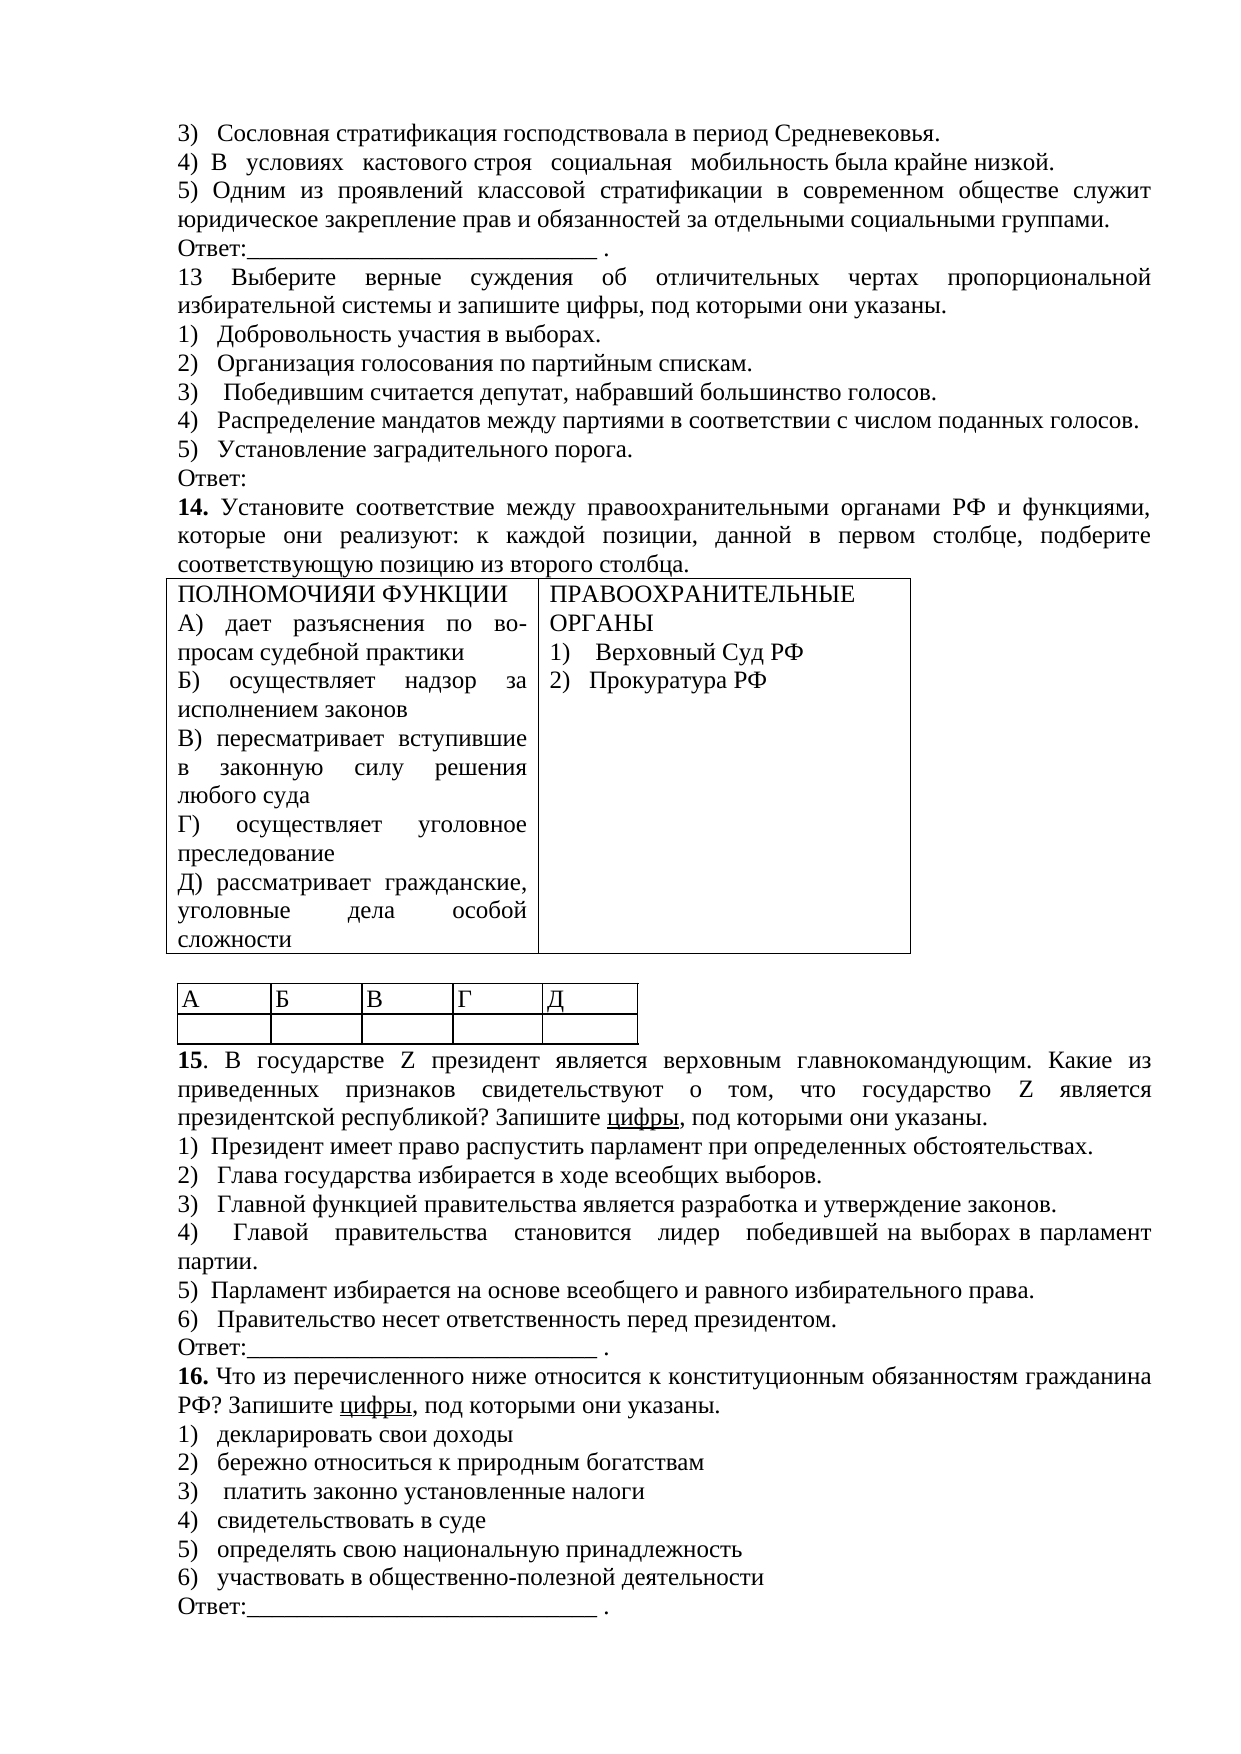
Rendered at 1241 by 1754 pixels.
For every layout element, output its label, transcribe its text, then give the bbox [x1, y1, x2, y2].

text Ответ: [177, 463, 1152, 492]
text 4) В условиях кастового строя социальная мобильность была крайне низкой. [177, 147, 1152, 176]
text 5) Установление заградительного порога. [177, 434, 1152, 463]
table_cell [543, 1015, 547, 1043]
text 2) Организация голосования по партийным спискам. [177, 348, 1152, 377]
text Ответ:____________________________ . [177, 1591, 1152, 1620]
text 13 Выберите верные суждения об отличительных чертах пропорциональной избирательной системы и запишите цифры, под которыми они указаны. [177, 262, 1152, 319]
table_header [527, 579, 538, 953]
text 2) бережно относиться к природным богатствам [177, 1447, 1152, 1476]
text 16. Что из перечисленного ниже относится к конституционным обязанностям гражданина РФ? Запишите цифры, под которыми они указаны. [177, 1361, 1152, 1419]
text 15. В государстве Z президент является верховным главнокомандующим. Какие из приведенных признаков свидетельствуют о том, что государство Z является президентской республикой? Запишите цифры, под которыми они указаны. [177, 1045, 1152, 1131]
text 1) Президент имеет право распустить парламент при определенных обстоятельствах. [177, 1131, 1152, 1160]
text 5) Одним из проявлений классовой стратификации в современном обществе служит юридическое закрепление прав и обязанностей за отдельными социальными группами. [177, 176, 1152, 233]
text Ответ:____________________________ . [177, 233, 1152, 262]
text 1) Добровольность участия в выборах. [177, 319, 1152, 348]
table_header ПРАВООХРАНИТЕЛЬНЫЕ ОРГАНЫ 1) Верховный Суд РФ 2) Прокуратура РФ [539, 579, 910, 953]
text 5) определять свою национальную принадлежность [177, 1534, 1152, 1562]
text 3) Победившим считается депутат, набравший большинство голосов. [177, 377, 1152, 406]
text 6) Правительство несет ответственность перед президентом. [177, 1304, 1152, 1332]
text 1) декларировать свои доходы [177, 1419, 1152, 1447]
table_cell [538, 1015, 542, 1043]
text Ответ:____________________________ . [177, 1332, 1152, 1361]
text 3) Сословная стратификация господствовала в период Средневековья. [177, 118, 1152, 147]
text 2) Глава государства избирается в ходе всеобщих выборов. [177, 1160, 1152, 1189]
text 3) Главной функцией правительства является разработка и утверждение законов. [177, 1189, 1152, 1217]
text 3) платить законно установленные налоги [177, 1476, 1152, 1505]
text 4) Главой правительства становится лидер победившей на выборах в парламент партии. [177, 1217, 1152, 1275]
text 4) Распределение мандатов между партиями в соответствии с числом поданных голосов. [177, 406, 1152, 434]
text 5) Парламент избирается на основе всеобщего и равного избирательного права. [177, 1275, 1152, 1304]
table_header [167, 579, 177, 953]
text 6) участвовать в общественно-полезной деятельности [177, 1562, 1152, 1591]
text 14. Установите соответствие между правоохранительными органами РФ и функциями, которые они реализуют: к каждой позиции, данной в первом столбце, подберите соответствующую позицию из второго столбца. [177, 492, 1152, 578]
table_cell [633, 1015, 637, 1043]
text 4) свидетельствовать в суде [177, 1505, 1152, 1534]
